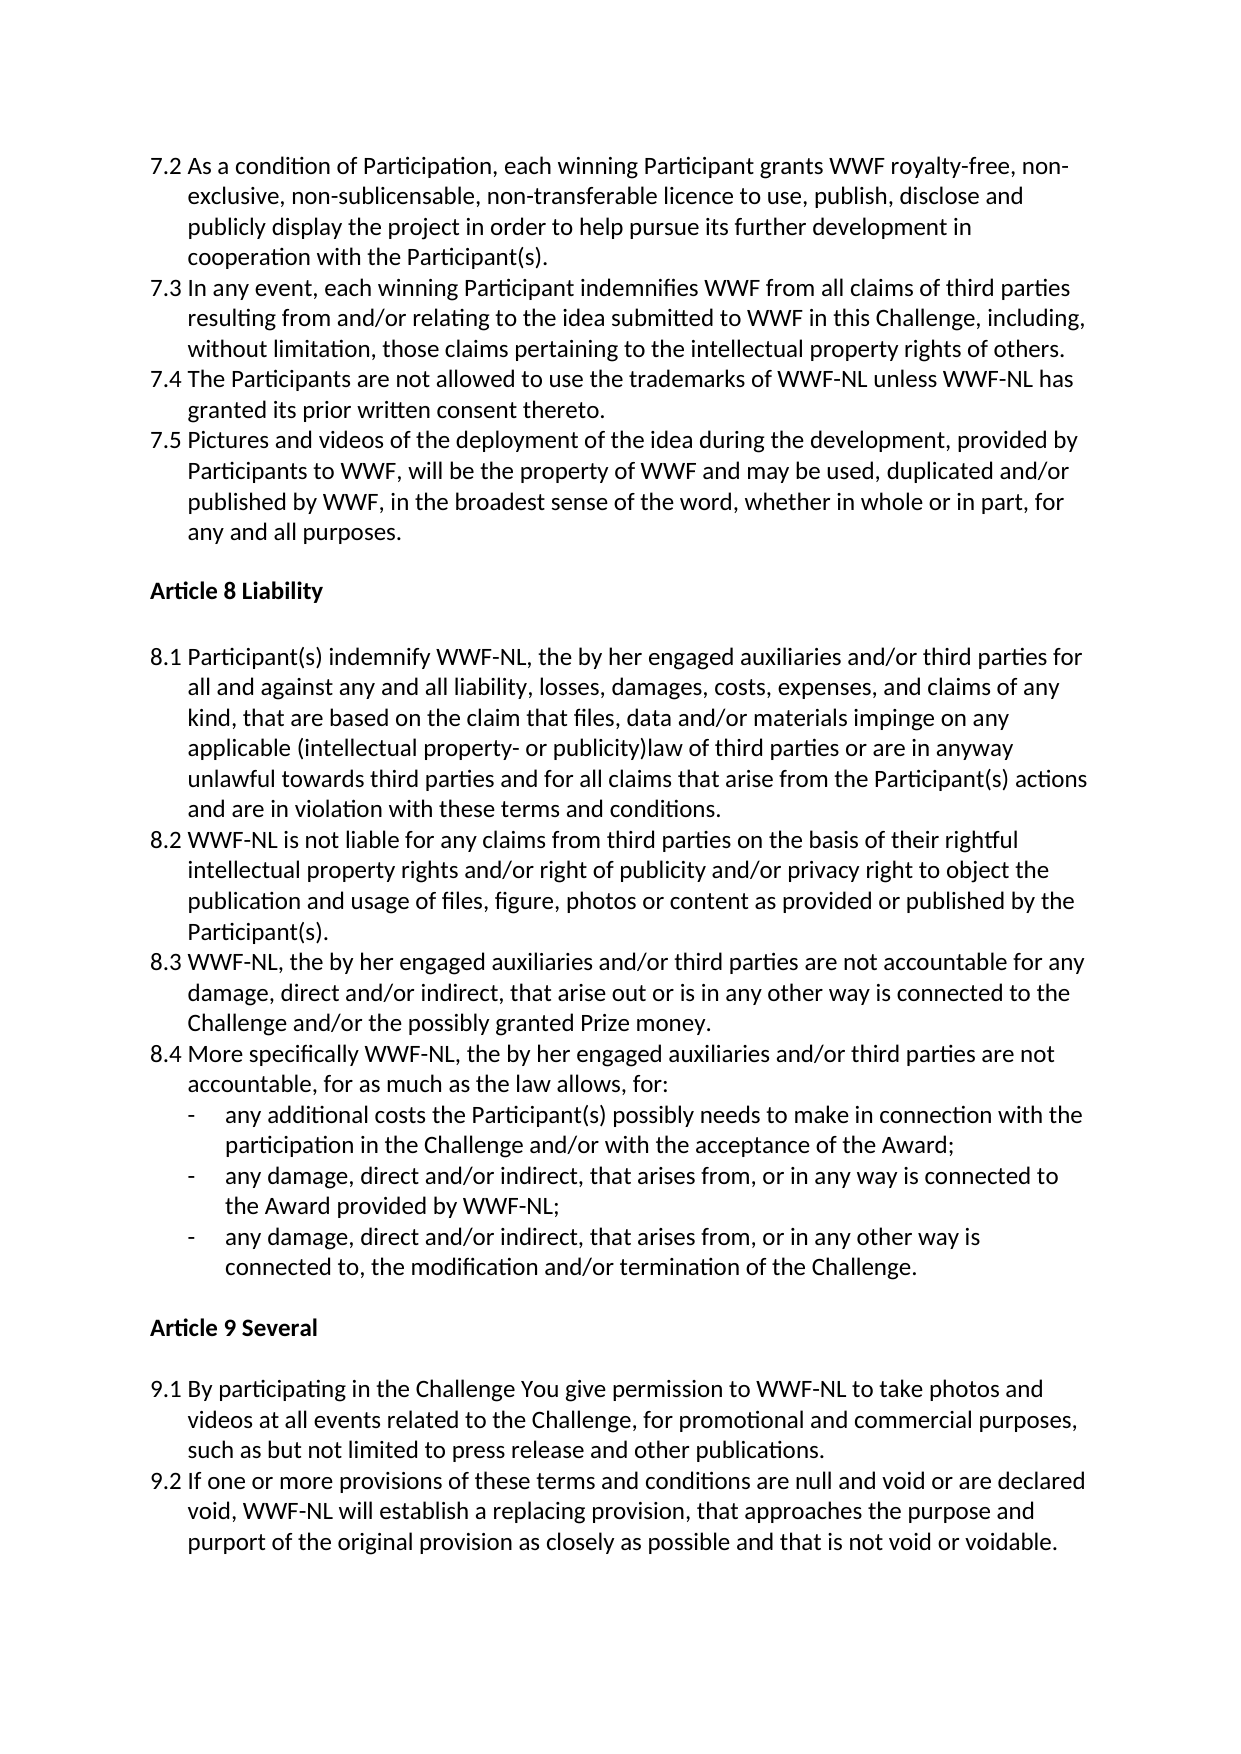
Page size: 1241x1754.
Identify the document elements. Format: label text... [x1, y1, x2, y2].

list any damage, direct and/or indirect, that arises from, or in any other way is connected to, the modification and/or termination of the Challenge. [187, 1221, 1090, 1282]
list As a condition of Participation, each winning Participant grants WWF royalty-free, non-exclusive, non-sublicensable, non-transferable licence to use, publish, disclose and publicly display the project in order to help pursue its further development in cooperation with the Participant(s). [150, 150, 1090, 272]
list If one or more provisions of these terms and conditions are null and void or are declared void, WWF-NL will establish a replacing provision, that approaches the purpose and purport of the original provision as closely as possible and that is not void or voidable. [150, 1465, 1090, 1557]
list WWF-NL is not liable for any claims from third parties on the basis of their rightful intellectual property rights and/or right of publicity and/or privacy right to object the publication and usage of files, figure, photos or content as provided or published by the Participant(s). [150, 824, 1090, 946]
list In any event, each winning Participant indemnifies WWF from all claims of third parties resulting from and/or relating to the idea submitted to WWF in this Challenge, including, without limitation, those claims pertaining to the intellectual property rights of others. [150, 272, 1090, 364]
list any damage, direct and/or indirect, that arises from, or in any way is connected to the Award provided by WWF-NL; [187, 1160, 1090, 1221]
list More specifically WWF-NL, the by her engaged auxiliaries and/or third parties are not accountable, for as much as the law allows, for: [150, 1038, 1090, 1099]
list Participant(s) indemnify WWF-NL, the by her engaged auxiliaries and/or third parties for all and against any and all liability, losses, damages, costs, expenses, and claims of any kind, that are based on the claim that files, data and/or materials impinge on any applicable (intellectual property- or publicity)law of third parties or are in anyway unlawful towards third parties and for all claims that arise from the Participant(s) actions and are in violation with these terms and conditions. [150, 641, 1090, 824]
list By participating in the Challenge You give permission to WWF-NL to take photos and videos at all events related to the Challenge, for promotional and commercial purposes, such as but not limited to press release and other publications. [150, 1373, 1090, 1465]
list WWF-NL, the by her engaged auxiliaries and/or third parties are not accountable for any damage, direct and/or indirect, that arise out or is in any other way is connected to the Challenge and/or the possibly granted Prize money. [150, 946, 1090, 1038]
text Article 9 Several [150, 1312, 1090, 1343]
list any additional costs the Participant(s) possibly needs to make in connection with the participation in the Challenge and/or with the acceptance of the Award; [187, 1099, 1090, 1160]
list The Participants are not allowed to use the trademarks of WWF-NL unless WWF-NL has granted its prior written consent thereto. [150, 364, 1090, 425]
list Pictures and videos of the deployment of the idea during the development, provided by Participants to WWF, will be the property of WWF and may be used, duplicated and/or published by WWF, in the broadest sense of the word, whether in whole or in part, for any and all purposes. [150, 425, 1090, 547]
text Article 8 Liability [150, 575, 1090, 605]
